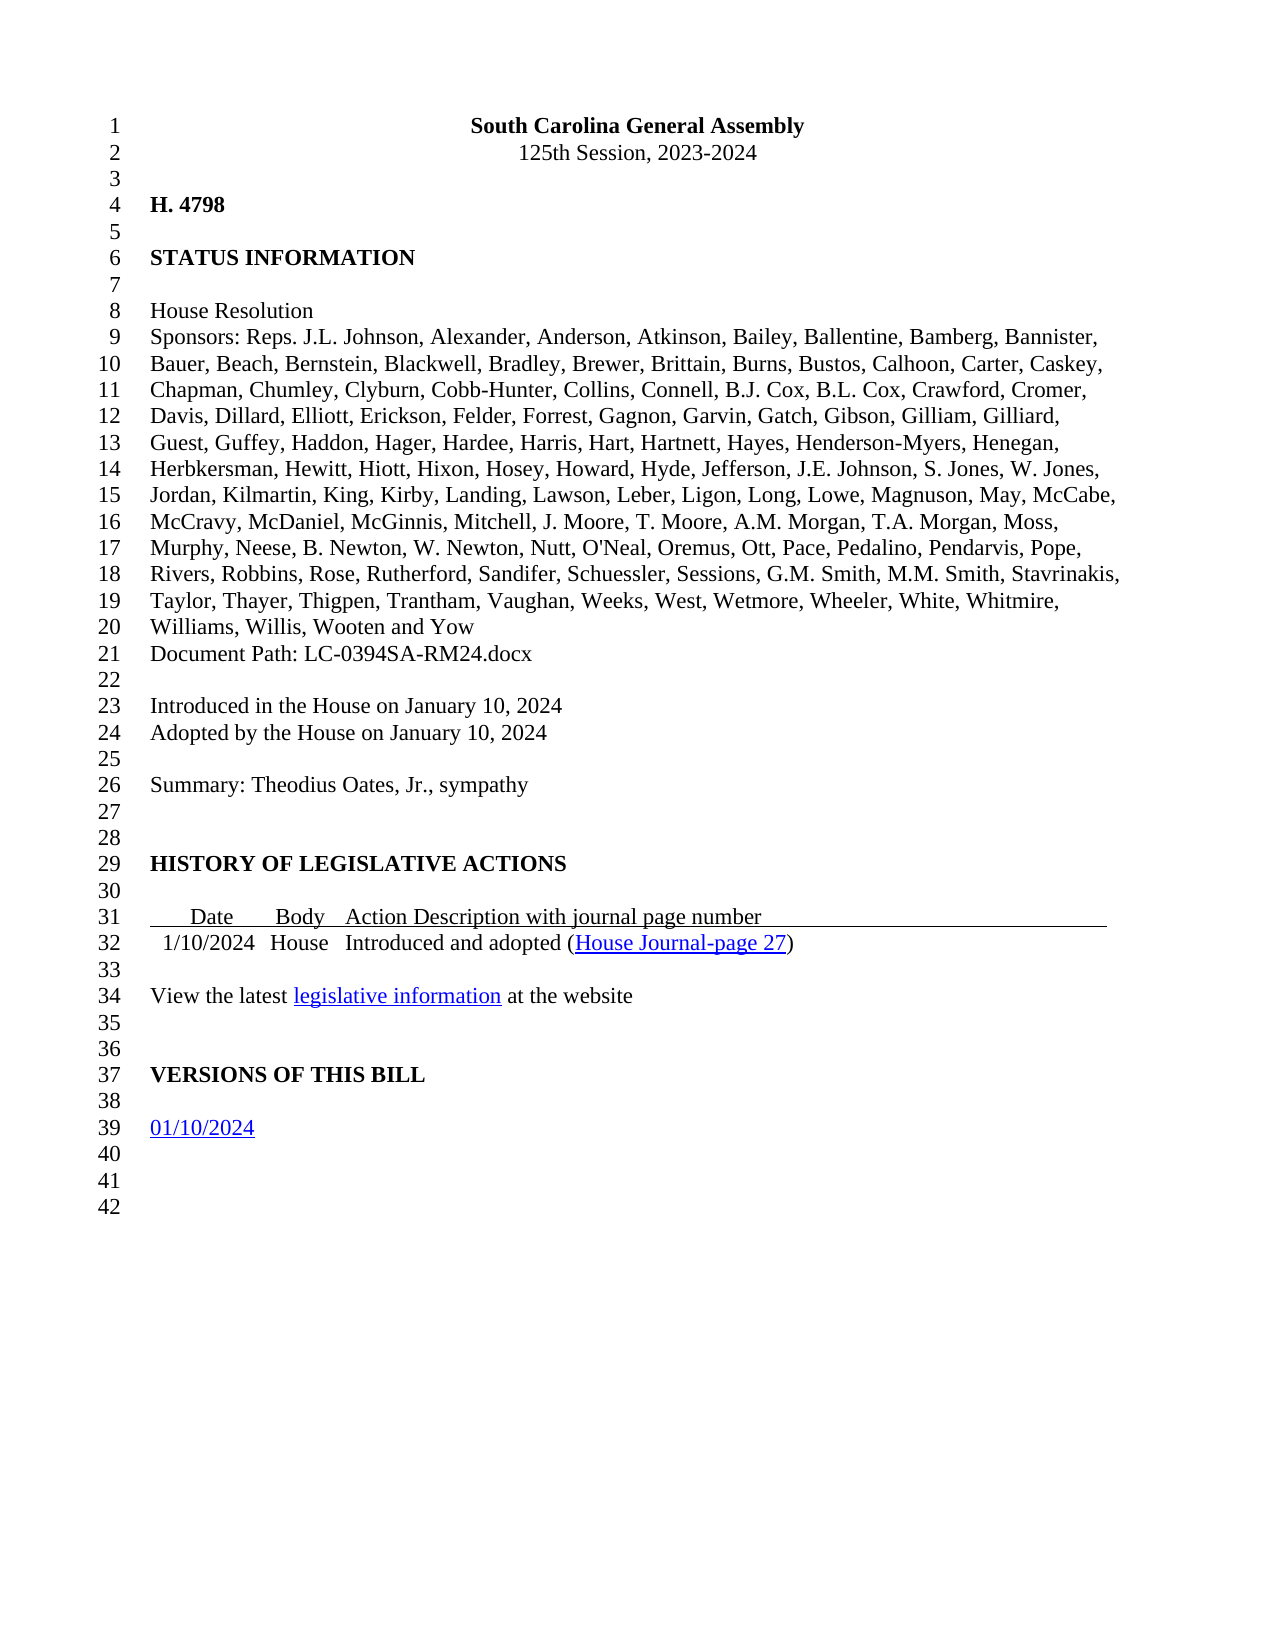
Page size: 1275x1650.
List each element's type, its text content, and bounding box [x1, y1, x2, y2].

text Introduced in the House on January 10, 2024 [150, 692, 1125, 719]
text 01/10/2024 [150, 1114, 1125, 1140]
text VERSIONS OF THIS BILL [150, 1061, 1125, 1088]
text Adopted by the House on January 10, 2024 [150, 719, 1125, 745]
text HISTORY OF LEGISLATIVE ACTIONS [150, 850, 1125, 877]
text H. 4798 [150, 192, 1125, 218]
text House Resolution [150, 297, 1125, 323]
text 1/10/2024 House Introduced and adopted (House Journal-page 27) [150, 929, 1125, 956]
text South Carolina General Assembly [150, 112, 1125, 139]
text 125th Session, 2023-2024 [150, 139, 1125, 165]
text Document Path: LC-0394SA-RM24.docx [150, 639, 1125, 666]
text Sponsors: Reps. J.L. Johnson, Alexander, Anderson, Atkinson, Bailey, Ballentine, Bamberg, Bannister, Bauer, Beach, Bernstein, Blackwell, Bradley, Brewer, Brittain, Burns, Bustos, Calhoon, Carter, Caskey, Chapman, Chumley, Clyburn, Cobb-Hunter, Collins, Connell, B.J. Cox, B.L. Cox, Crawford, Cromer, Davis, Dillard, Elliott, Erickson, Felder, Forrest, Gagnon, Garvin, Gatch, Gibson, Gilliam, Gilliard, Guest, Guffey, Haddon, Hager, Hardee, Harris, Hart, Hartnett, Hayes, Henderson-Myers, Henegan, Herbkersman, Hewitt, Hiott, Hixon, Hosey, Howard, Hyde, Jefferson, J.E. Johnson, S. Jones, W. Jones, Jordan, Kilmartin, King, Kirby, Landing, Lawson, Leber, Ligon, Long, Lowe, Magnuson, May, McCabe, McCravy, McDaniel, McGinnis, Mitchell, J. Moore, T. Moore, A.M. Morgan, T.A. Morgan, Moss, Murphy, Neese, B. Newton, W. Newton, Nutt, O'Neal, Oremus, Ott, Pace, Pedalino, Pendarvis, Pope, Rivers, Robbins, Rose, Rutherford, Sandifer, Schuessler, Sessions, G.M. Smith, M.M. Smith, Stavrinakis, Taylor, Thayer, Thigpen, Trantham, Vaughan, Weeks, West, Wetmore, Wheeler, White, Whitmire, Williams, Willis, Wooten and Yow [150, 323, 1125, 639]
text Summary: Theodius Oates, Jr., sympathy [150, 771, 1125, 798]
text View the latest legislative information at the website [150, 982, 1125, 1008]
text Date Body Action Description with journal page number [150, 903, 1125, 929]
text STATUS INFORMATION [150, 244, 1125, 271]
